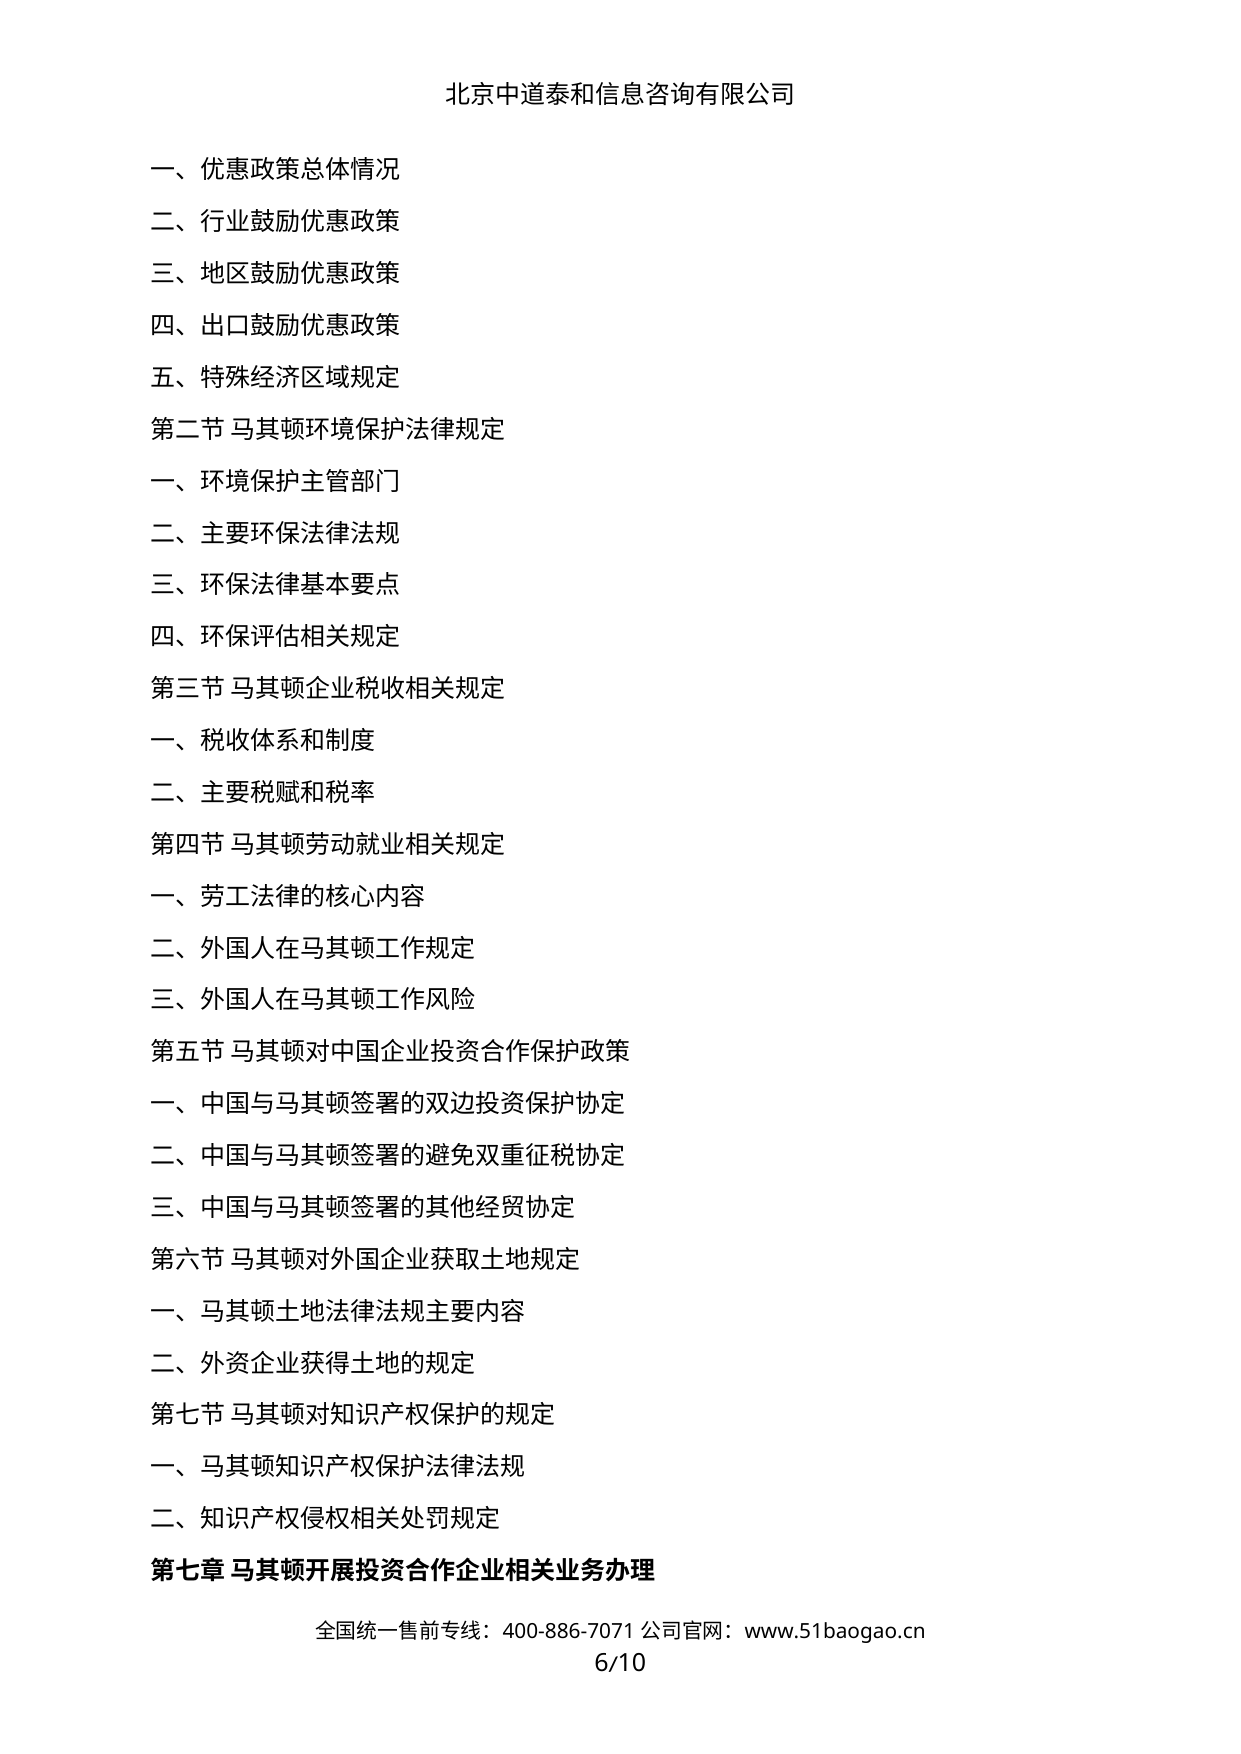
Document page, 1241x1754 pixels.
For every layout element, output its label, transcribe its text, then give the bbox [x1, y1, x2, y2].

text 一、税收体系和制度 [150, 721, 1090, 757]
text 三、环保法律基本要点 [150, 565, 1090, 601]
text 四、环保评估相关规定 [150, 617, 1090, 653]
text 一、马其顿土地法律法规主要内容 [150, 1291, 1090, 1327]
text 三、中国与马其顿签署的其他经贸协定 [150, 1187, 1090, 1224]
text 五、特殊经济区域规定 [150, 357, 1090, 394]
text 第七章 马其顿开展投资合作企业相关业务办理 [150, 1551, 1090, 1587]
text 一、优惠政策总体情况 [150, 150, 1090, 186]
text 第七节 马其顿对知识产权保护的规定 [150, 1395, 1090, 1431]
text 二、外国人在马其顿工作规定 [150, 928, 1090, 964]
text 二、主要环保法律法规 [150, 513, 1090, 549]
text 二、中国与马其顿签署的避免双重征税协定 [150, 1136, 1090, 1172]
text 四、出口鼓励优惠政策 [150, 306, 1090, 342]
text 第四节 马其顿劳动就业相关规定 [150, 824, 1090, 861]
text 三、外国人在马其顿工作风险 [150, 980, 1090, 1016]
text 一、劳工法律的核心内容 [150, 876, 1090, 912]
text 二、知识产权侵权相关处罚规定 [150, 1499, 1090, 1535]
text 第三节 马其顿企业税收相关规定 [150, 669, 1090, 705]
text 三、地区鼓励优惠政策 [150, 254, 1090, 290]
text 一、中国与马其顿签署的双边投资保护协定 [150, 1084, 1090, 1120]
text 二、行业鼓励优惠政策 [150, 202, 1090, 238]
text 二、主要税赋和税率 [150, 772, 1090, 809]
text 第六节 马其顿对外国企业获取土地规定 [150, 1239, 1090, 1276]
text 一、马其顿知识产权保护法律法规 [150, 1447, 1090, 1483]
text 第五节 马其顿对中国企业投资合作保护政策 [150, 1032, 1090, 1068]
text 第二节 马其顿环境保护法律规定 [150, 409, 1090, 446]
text 二、外资企业获得土地的规定 [150, 1343, 1090, 1379]
text 一、环境保护主管部门 [150, 461, 1090, 497]
